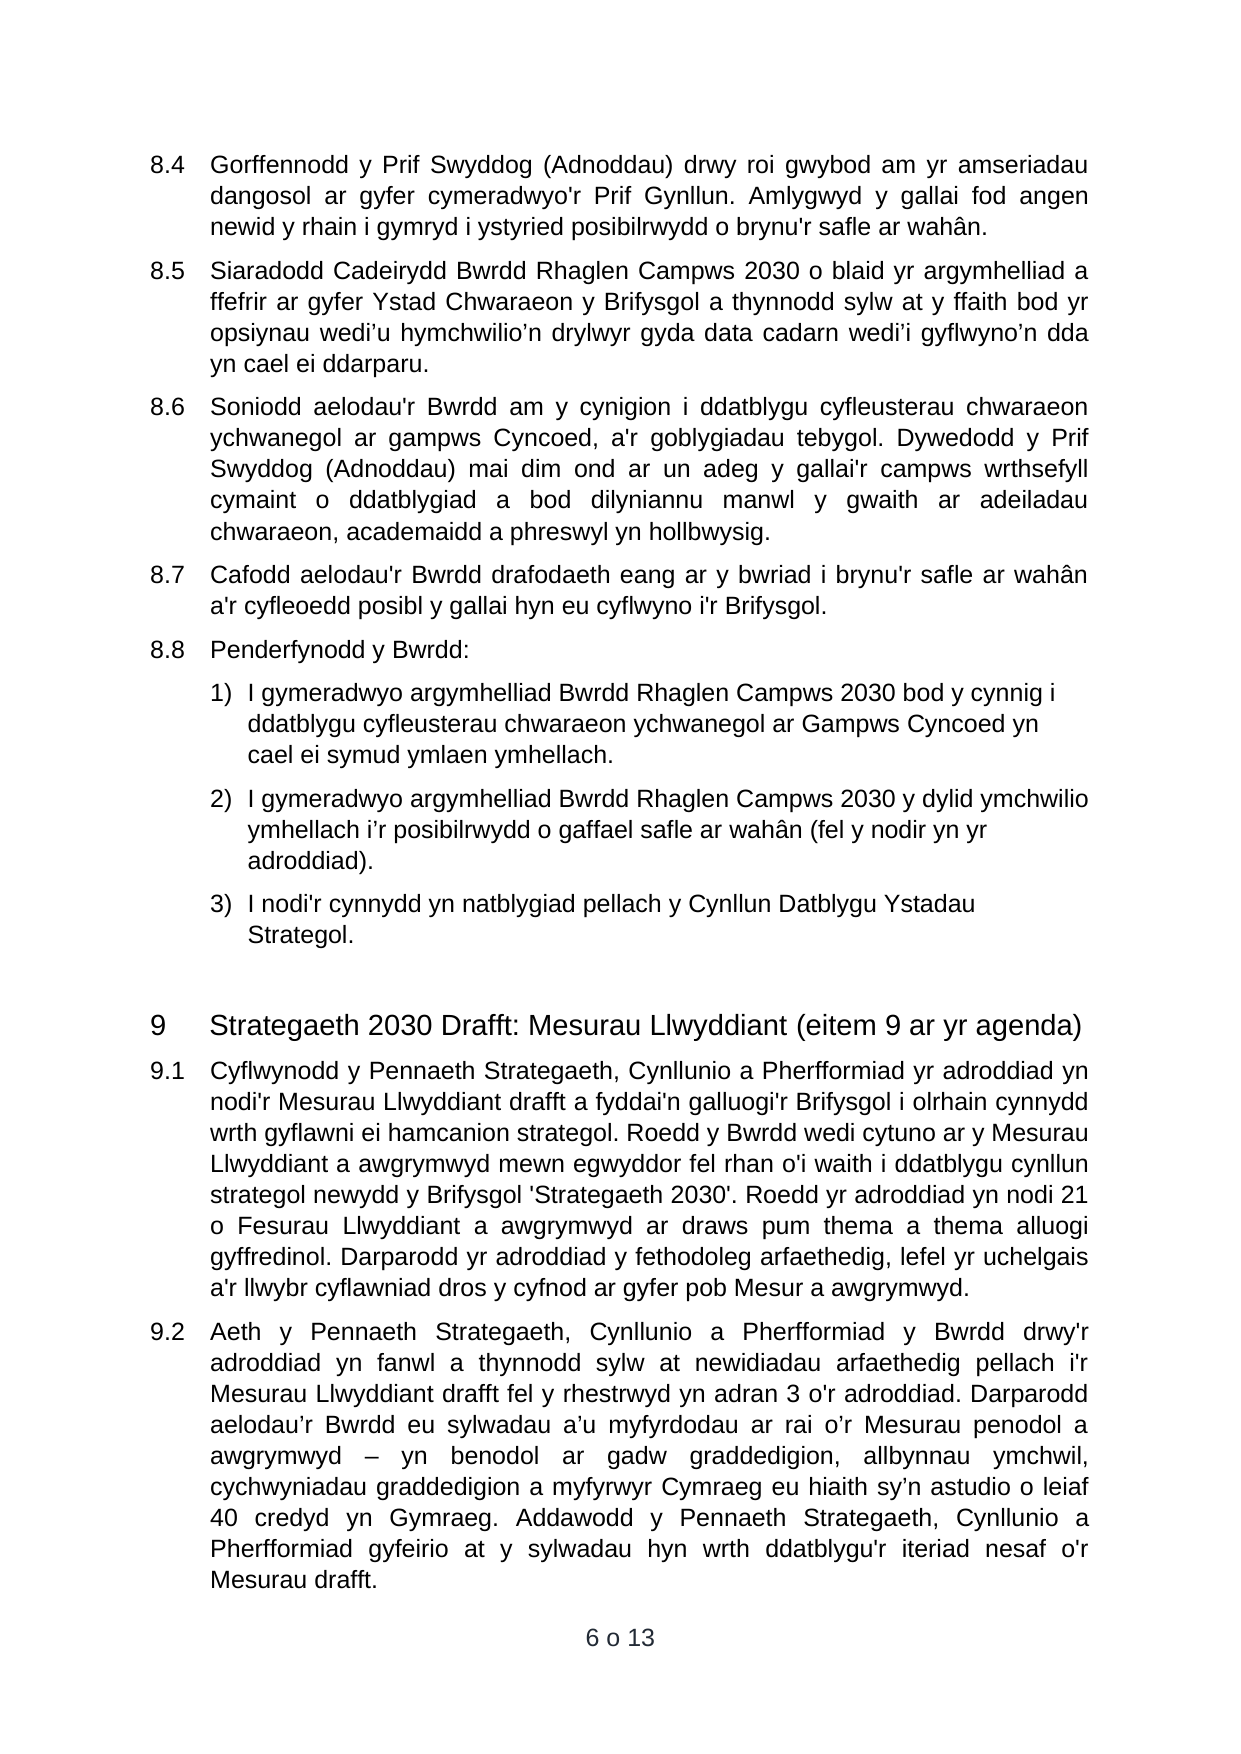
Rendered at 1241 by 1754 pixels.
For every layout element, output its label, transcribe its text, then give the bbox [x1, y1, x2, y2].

subtitle I nodi'r cynnydd yn natblygiad pellach y Cynllun Datblygu Ystadau Strategol. [210, 889, 1090, 949]
subtitle Soniodd aelodau'r Bwrdd am y cynigion i ddatblygu cyfleusterau chwaraeon ychwanegol ar gampws Cyncoed, a'r goblygiadau tebygol. Dywedodd y Prif Swyddog (Adnoddau) mai dim ond ar un adeg y gallai'r campws wrthsefyll cymaint o ddatblygiad a bod dilyniannu manwl y gwaith ar adeiladau chwaraeon, academaidd a phreswyl yn hollbwysig. [150, 392, 1090, 545]
subtitle Aeth y Pennaeth Strategaeth, Cynllunio a Pherfformiad y Bwrdd drwy'r adroddiad yn fanwl a thynnodd sylw at newidiadau arfaethedig pellach i'r Mesurau Llwyddiant drafft fel y rhestrwyd yn adran 3 o'r adroddiad. Darparodd aelodau’r Bwrdd eu sylwadau a’u myfyrdodau ar rai o’r Mesurau penodol a awgrymwyd – yn benodol ar gadw graddedigion, allbynnau ymchwil, cychwyniadau graddedigion a myfyrwyr Cymraeg eu hiaith sy’n astudio o leiaf 40 credyd yn Gymraeg. Addawodd y Pennaeth Strategaeth, Cynllunio a Pherfformiad gyfeirio at y sylwadau hyn wrth ddatblygu'r iteriad nesaf o'r Mesurau drafft. [150, 1317, 1090, 1594]
subtitle I gymeradwyo argymhelliad Bwrdd Rhaglen Campws 2030 y dylid ymchwilio ymhellach i’r posibilrwydd o gaffael safle ar wahân (fel y nodir yn yr adroddiad). [210, 784, 1090, 874]
subtitle I gymeradwyo argymhelliad Bwrdd Rhaglen Campws 2030 bod y cynnig i ddatblygu cyfleusterau chwaraeon ychwanegol ar Gampws Cyncoed yn cael ei symud ymlaen ymhellach. [210, 678, 1090, 769]
subtitle Siaradodd Cadeirydd Bwrdd Rhaglen Campws 2030 o blaid yr argymhelliad a ffefrir ar gyfer Ystad Chwaraeon y Brifysgol a thynnodd sylw at y ffaith bod yr opsiynau wedi’u hymchwilio’n drylwyr gyda data cadarn wedi’i gyflwyno’n dda yn cael ei ddarparu. [150, 256, 1090, 377]
subtitle Penderfynodd y Bwrdd: [150, 634, 1090, 663]
subtitle Cafodd aelodau'r Bwrdd drafodaeth eang ar y bwriad i brynu'r safle ar wahân a'r cyfleoedd posibl y gallai hyn eu cyflwyno i'r Brifysgol. [150, 560, 1090, 620]
subtitle Strategaeth 2030 Drafft: Mesurau Llwyddiant (eitem 9 ar yr agenda) [150, 1007, 1090, 1041]
subtitle Gorffennodd y Prif Swyddog (Adnoddau) drwy roi gwybod am yr amseriadau dangosol ar gyfer cymeradwyo'r Prif Gynllun. Amlygwyd y gallai fod angen newid y rhain i gymryd i ystyried posibilrwydd o brynu'r safle ar wahân. [150, 150, 1090, 241]
subtitle Cyflwynodd y Pennaeth Strategaeth, Cynllunio a Pherfformiad yr adroddiad yn nodi'r Mesurau Llwyddiant drafft a fyddai'n galluogi'r Brifysgol i olrhain cynnydd wrth gyflawni ei hamcanion strategol. Roedd y Bwrdd wedi cytuno ar y Mesurau Llwyddiant a awgrymwyd mewn egwyddor fel rhan o'i waith i ddatblygu cynllun strategol newydd y Brifysgol 'Strategaeth 2030'. Roedd yr adroddiad yn nodi 21 o Fesurau Llwyddiant a awgrymwyd ar draws pum thema a thema alluogi gyffredinol. Darparodd yr adroddiad y fethodoleg arfaethedig, lefel yr uchelgais a'r llwybr cyflawniad dros y cyfnod ar gyfer pob Mesur a awgrymwyd. [150, 1056, 1090, 1302]
